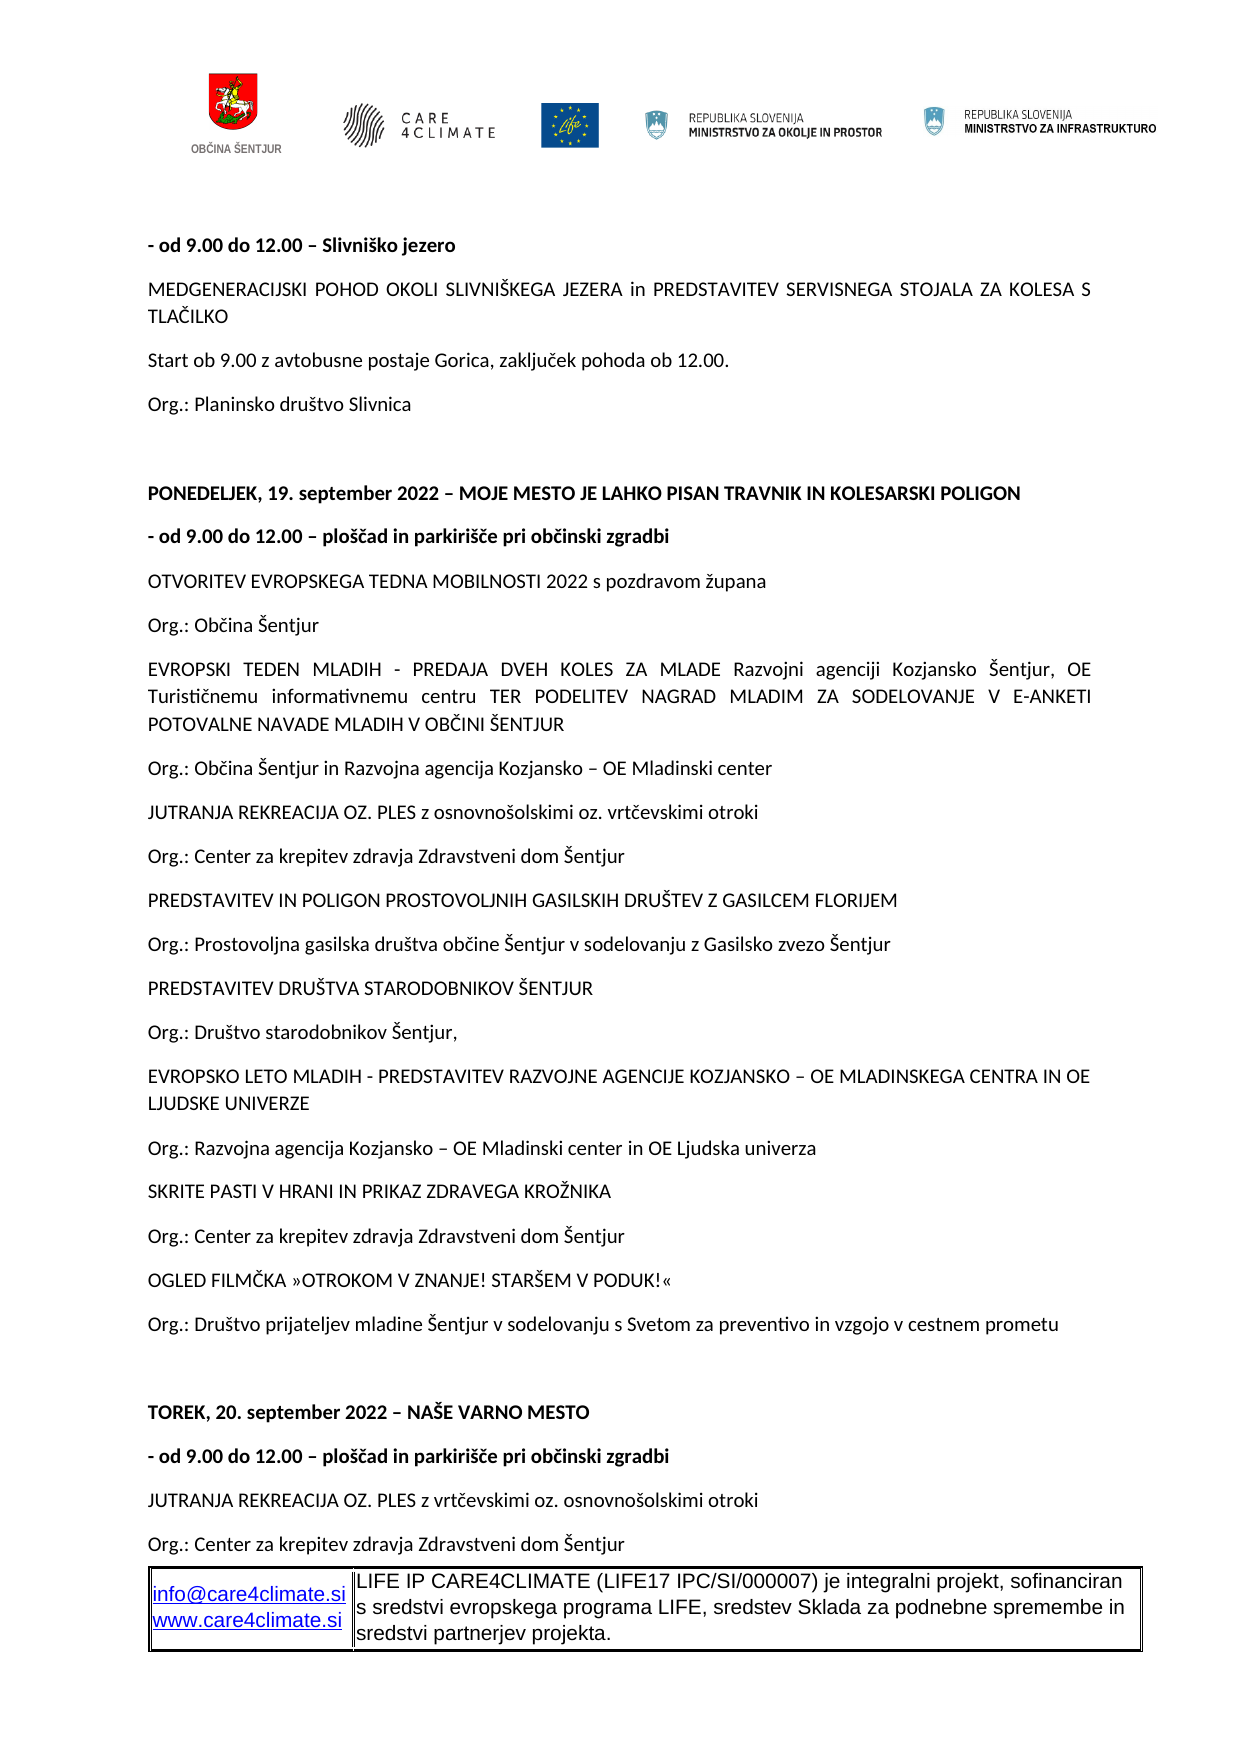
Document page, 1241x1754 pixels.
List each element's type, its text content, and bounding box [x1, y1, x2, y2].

picture [923, 106, 1158, 137]
text Org.: Prostovoljna gasilska društva občine Šentjur v sodelovanju z Gasilsko zvezo Šentjur [148, 931, 1093, 956]
text JUTRANJA REKREACIJA OZ. PLES z vrtčevskimi oz. osnovnošolskimi otroki [148, 1487, 1093, 1513]
picture [343, 103, 882, 148]
text PREDSTAVITEV DRUŠTVA STARODOBNIKOV ŠENTJUR [148, 975, 1093, 1001]
text Org.: Občina Šentjur [148, 612, 1093, 637]
text Start ob 9.00 z avtobusne postaje Gorica, zaključek pohoda ob 12.00. [148, 347, 1093, 373]
text PONEDELJEK, 19. september 2022 – MOJE MESTO JE LAHKO PISAN TRAVNIK IN KOLESARSKI POLIGON [148, 480, 1093, 505]
text Org.: Center za krepitev zdravja Zdravstveni dom Šentjur [148, 1531, 1093, 1557]
text Org.: Planinsko društvo Slivnica [148, 392, 1093, 417]
text MEDGENERACIJSKI POHOD OKOLI SLIVNIŠKEGA JEZERA in PREDSTAVITEV SERVISNEGA STOJALA ZA KOLESA S TLAČILKO [148, 276, 1093, 329]
text JUTRANJA REKREACIJA OZ. PLES z osnovnošolskimi oz. vrtčevskimi otroki [148, 799, 1093, 824]
text EVROPSKI TEDEN MLADIH - PREDAJA DVEH KOLES ZA MLADE Razvojni agenciji Kozjansko Šentjur, OE Turističnemu informativnemu centru TER PODELITEV NAGRAD MLADIM ZA SODELOVANJE V E-ANKETI POTOVALNE NAVADE MLADIH V OBČINI ŠENTJUR [148, 656, 1093, 736]
text Org.: Razvojna agencija Kozjansko – OE Mladinski center in OE Ljudska univerza [148, 1135, 1093, 1160]
text SKRITE PASTI V HRANI IN PRIKAZ ZDRAVEGA KROŽNIKA [148, 1179, 1093, 1204]
text EVROPSKO LETO MLADIH - PREDSTAVITEV RAZVOJNE AGENCIJE KOZJANSKO – OE MLADINSKEGA CENTRA IN OE LJUDSKE UNIVERZE [148, 1063, 1093, 1116]
text Org.: Društvo starodobnikov Šentjur, [148, 1019, 1093, 1044]
text TOREK, 20. september 2022 – NAŠE VARNO MESTO [148, 1399, 1093, 1424]
text OGLED FILMČKA »OTROKOM V ZNANJE! STARŠEM V PODUK!« [148, 1267, 1093, 1292]
text Org.: Center za krepitev zdravja Zdravstveni dom Šentjur [148, 843, 1093, 868]
text - od 9.00 do 12.00 – Slivniško jezero [148, 232, 1093, 257]
text Org.: Center za krepitev zdravja Zdravstveni dom Šentjur [148, 1223, 1093, 1248]
text Org.: Občina Šentjur in Razvojna agencija Kozjansko – OE Mladinski center [148, 755, 1093, 780]
text PREDSTAVITEV IN POLIGON PROSTOVOLJNIH GASILSKIH DRUŠTEV Z GASILCEM FLORIJEM [148, 887, 1093, 912]
text OTVORITEV EVROPSKEGA TEDNA MOBILNOSTI 2022 s pozdravom župana [148, 568, 1093, 593]
picture [208, 73, 258, 130]
text - od 9.00 do 12.00 – ploščad in parkirišče pri občinski zgradbi [148, 524, 1093, 549]
text Org.: Društvo prijateljev mladine Šentjur v sodelovanju s Svetom za preventivo in vzgojo v cestnem prometu [148, 1311, 1093, 1336]
text - od 9.00 do 12.00 – ploščad in parkirišče pri občinski zgradbi [148, 1443, 1093, 1468]
